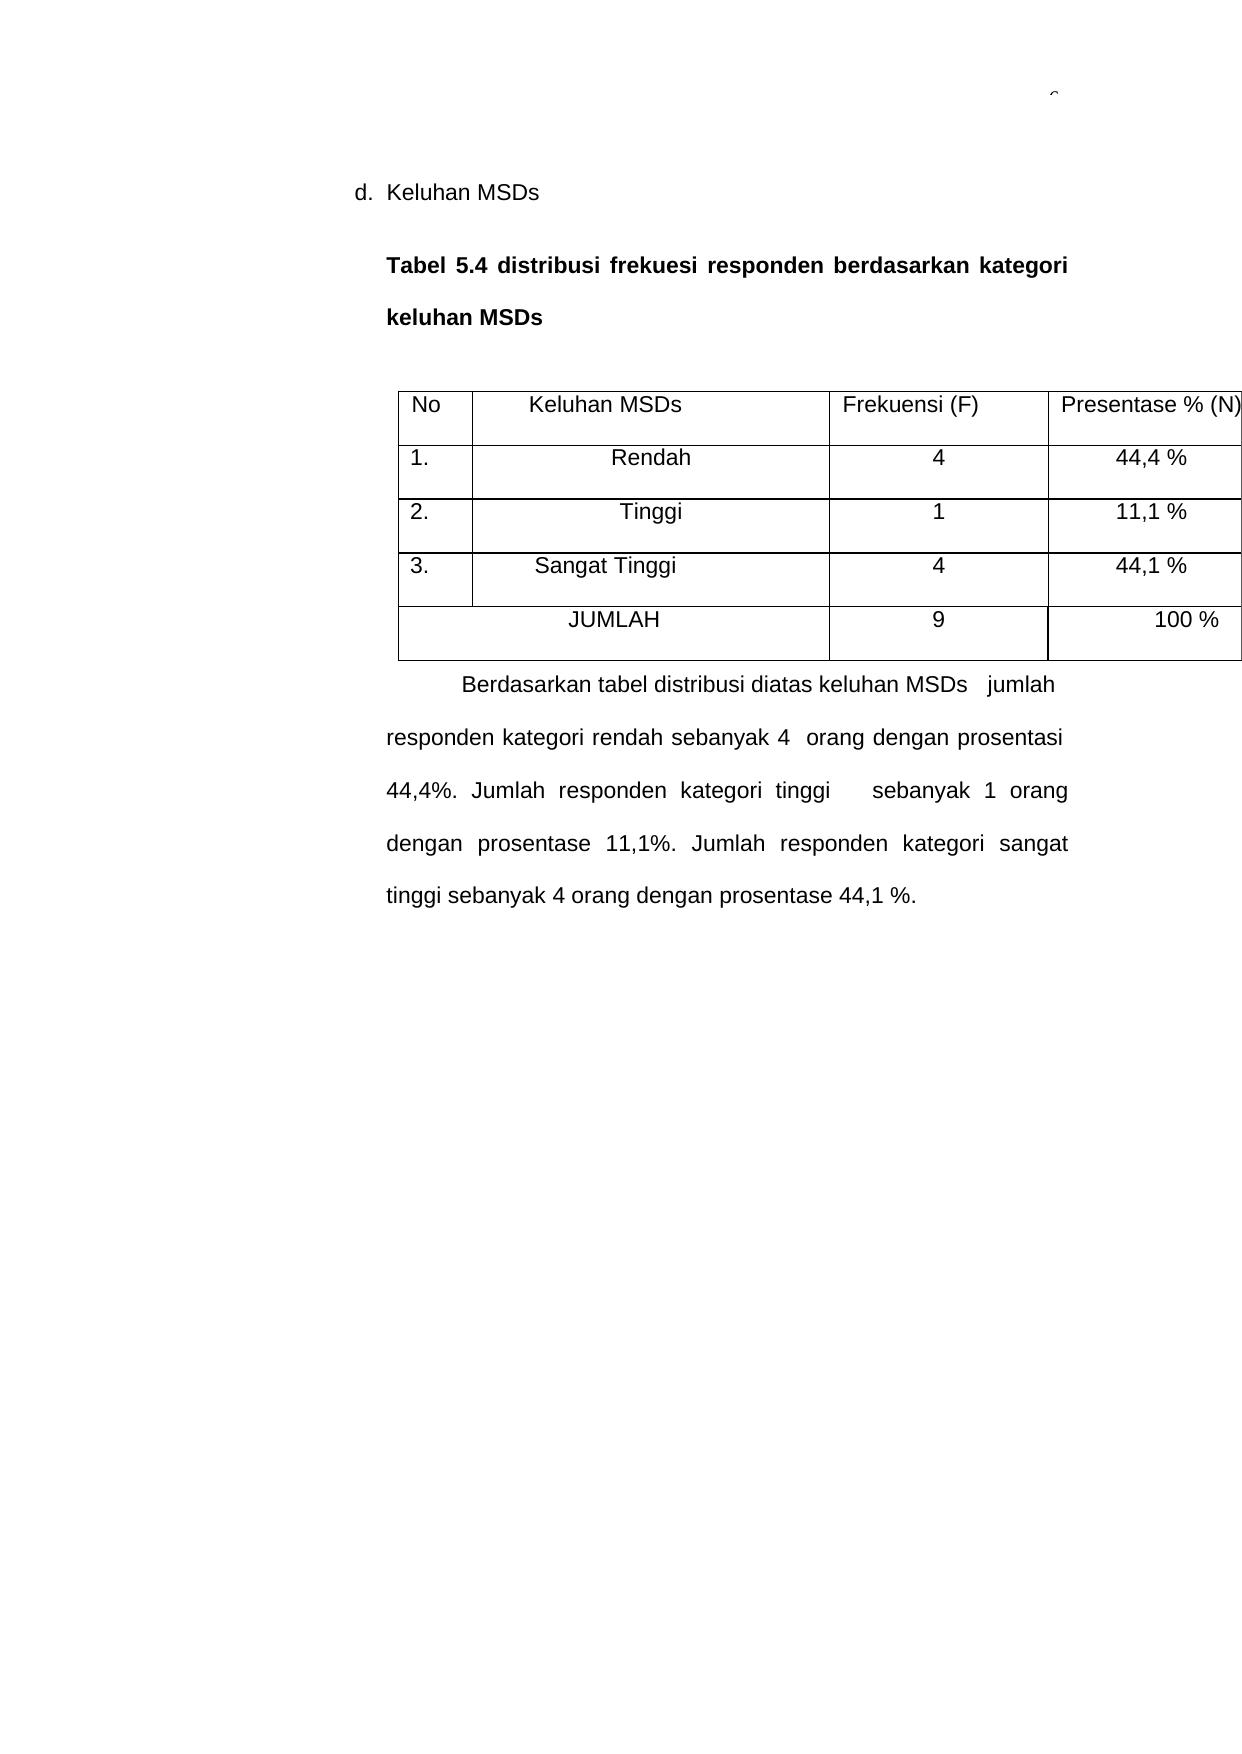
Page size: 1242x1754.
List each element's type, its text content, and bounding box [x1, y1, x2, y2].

table_header Frekuensi (F) [830, 392, 1048, 444]
table_cell JUMLAH [399, 607, 829, 660]
table_cell 4 [830, 446, 1048, 498]
table_cell Tinggi [473, 500, 829, 552]
table_cell Rendah [473, 446, 829, 498]
table_cell 4 [830, 554, 1048, 606]
table_cell 3. [399, 554, 472, 606]
table_cell 9 [830, 607, 1047, 660]
text Tabel 5.4 distribusi frekuesi responden berdasarkan kategori keluhan MSDs [386, 252, 1068, 331]
table_cell 44,4 % [1049, 446, 1241, 498]
table_cell 1 [830, 500, 1048, 552]
table_header Keluhan MSDs [473, 392, 829, 444]
table_cell 2. [399, 500, 472, 552]
text Berdasarkan tabel distribusi diatas keluhan MSDs jumlah responden kategori rendah sebanyak 4 orang dengan prosentasi [386, 671, 1068, 750]
text 44,4%. Jumlah responden kategori tinggi sebanyak 1 orang dengan prosentase 11,1%. Jumlah responden kategori sangat tinggi sebanyak 4 orang dengan prosentase 44,1 %. [386, 777, 1068, 909]
table_cell 11,1 % [1049, 500, 1241, 552]
table_cell 1. [399, 446, 472, 498]
table_header Presentase % (N) [1049, 392, 1241, 444]
text d. Keluhan MSDs [354, 178, 1102, 205]
table_cell 100 % [1049, 607, 1241, 660]
table_cell 44,1 % [1049, 554, 1241, 606]
table_cell Sangat Tinggi [473, 554, 829, 606]
table_header No [399, 392, 472, 444]
